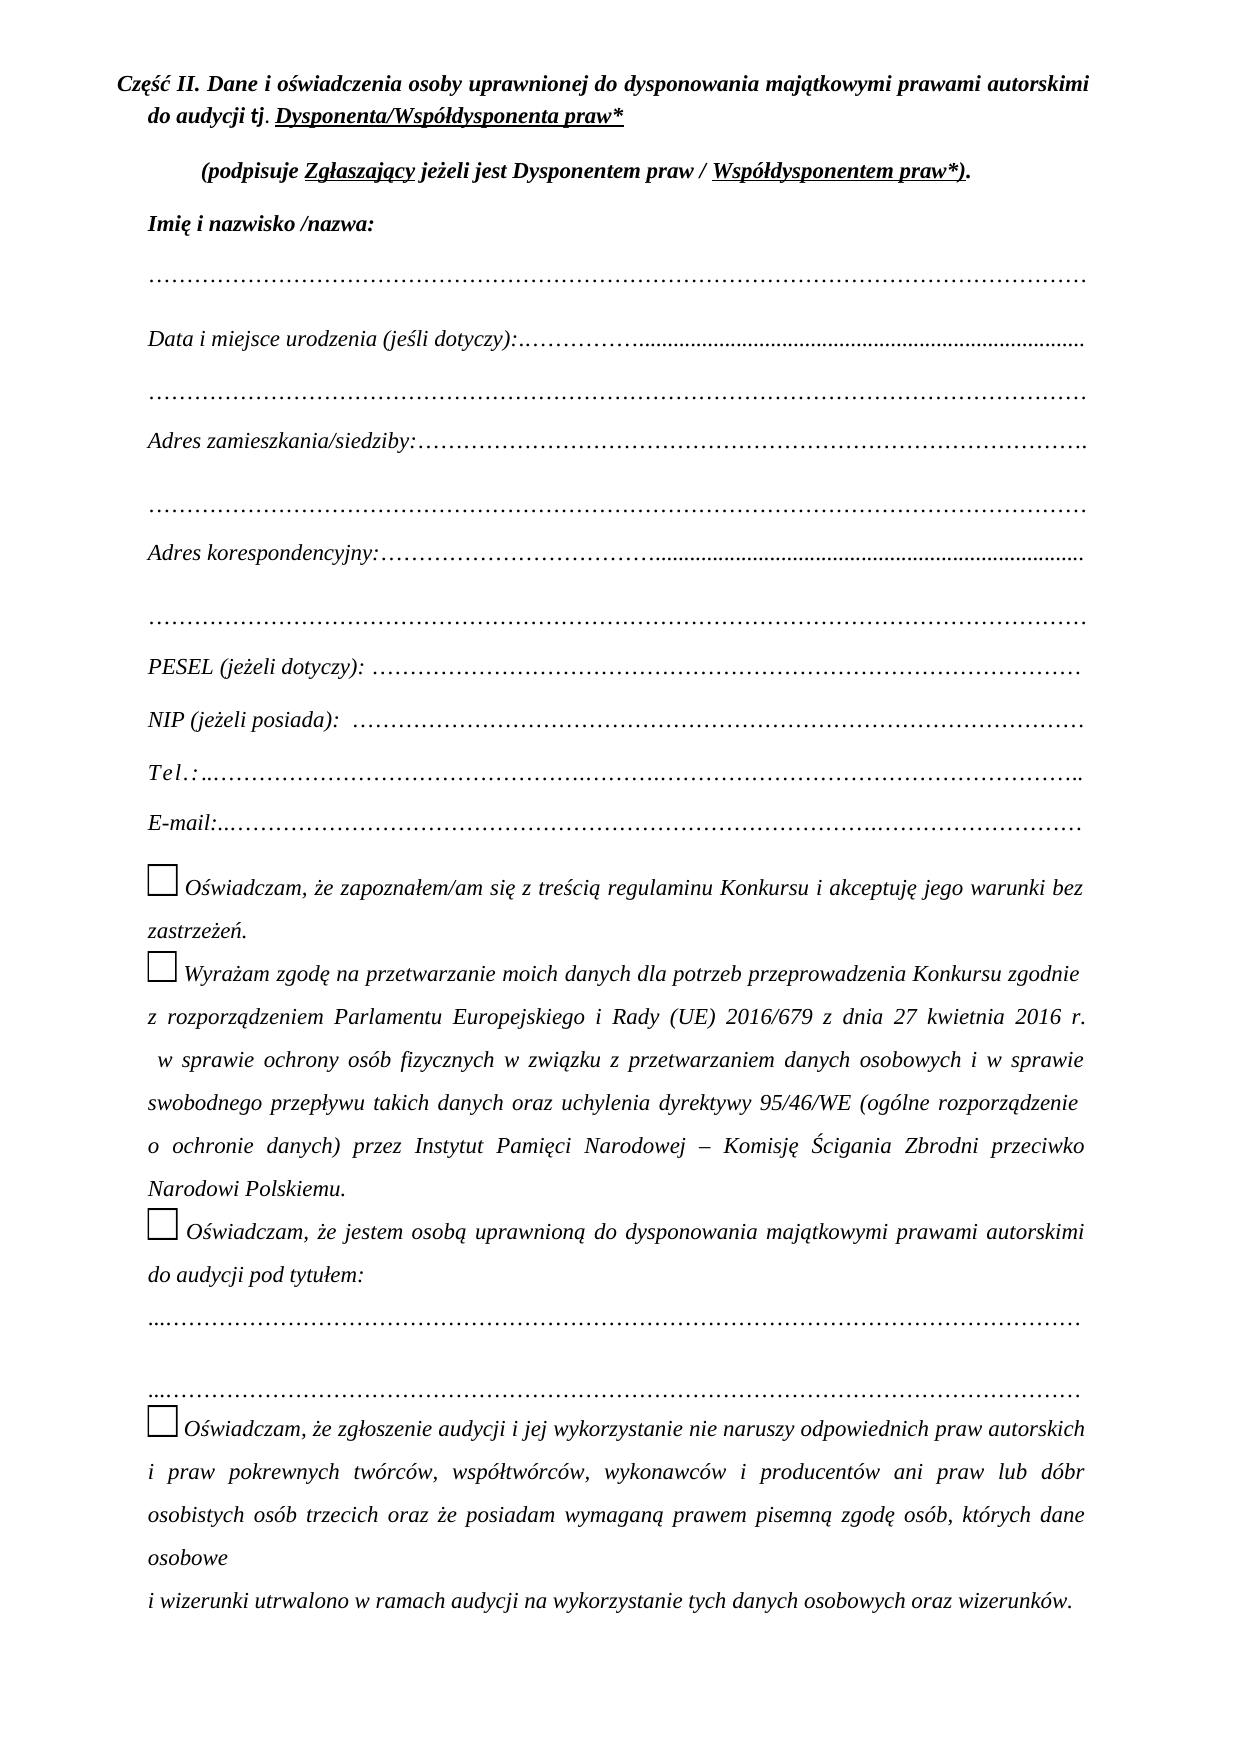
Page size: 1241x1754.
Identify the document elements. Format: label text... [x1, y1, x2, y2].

picture [147, 1208, 178, 1240]
text ...………………………………………………………………………………………………………… [148, 1377, 1093, 1402]
text …………………………………………………………………………………………………………… [148, 379, 1093, 404]
text (podpisuje Zgłaszający jeżeli jest Dysponentem praw / Współdysponentem praw*). [201, 157, 1093, 183]
text Część II. Dane i oświadczenia osoby uprawnionej do dysponowania majątkowymi prawami autorskimi do audycji tj. Dysponenta/Współdysponenta praw* [111, 64, 1093, 131]
picture [147, 951, 177, 982]
text E-mail:..………………………………………………………………………….……………………… [148, 811, 1093, 836]
picture [147, 864, 178, 896]
text Oświadczam, że zgłoszenie audycji i jej wykorzystanie nie naruszy odpowiednich praw autorskich i praw pokrewnych twórców, współtwórców, wykonawców i producentów ani praw lub dóbr osobistych osób trzecich oraz że posiadam wymaganą prawem pisemną zgodę osób, których dane osobowe i wizerunki utrwalono w ramach audycji na wykorzystanie tych danych osobowych oraz wizerunków. [148, 1402, 1088, 1617]
text …………………………………………………………………………………………………………… [148, 604, 1093, 629]
text Tel.:..………………………………………….……….……………………………………………….. [148, 761, 1093, 786]
text Adres korespondencyjny:………………………………........................................................................... [148, 527, 1093, 569]
picture [147, 1405, 178, 1437]
text …………………………………………………………………………………………………………… [148, 493, 1093, 518]
text PESEL (jeżeli dotyczy): ………………………………………………………………………………… [148, 640, 1093, 683]
text NIP (jeżeli posiada): …………………………………………………………………………………… [148, 693, 1093, 736]
text Data i miejsce urodzenia (jeśli dotyczy):.…………….............................................................................. [148, 312, 1093, 354]
text Wyrażam zgodę na przetwarzanie moich danych dla potrzeb przeprowadzenia Konkursu zgodnie z rozporządzeniem Parlamentu Europejskiego i Rady (UE) 2016/679 z dnia 27 kwietnia 2016 r. w sprawie ochrony osób fizycznych w związku z przetwarzaniem danych osobowych i w sprawie swobodnego przepływu takich danych oraz uchylenia dyrektywy 95/46/WE (ogólne rozporządzenie o ochronie danych) przez Instytut Pamięci Narodowej – Komisję Ścigania Zbrodni przeciwko Narodowi Polskiemu. [148, 947, 1088, 1205]
text Oświadczam, że zapoznałem/am się z treścią regulaminu Konkursu i akceptuję jego warunki bez zastrzeżeń. [148, 861, 1087, 947]
list Imię i nazwisko /nazwa: [148, 210, 1093, 236]
text Oświadczam, że jestem osobą uprawnioną do dysponowania majątkowymi prawami autorskimi do audycji pod tytułem: [148, 1205, 1088, 1291]
text ...………………………………………………………………………………………………………… [148, 1291, 1088, 1334]
text …………………………………………………………………………………………………………… [148, 262, 1093, 287]
text Adres zamieszkania/siedziby:……………………………………………………………………………. [148, 414, 1093, 457]
